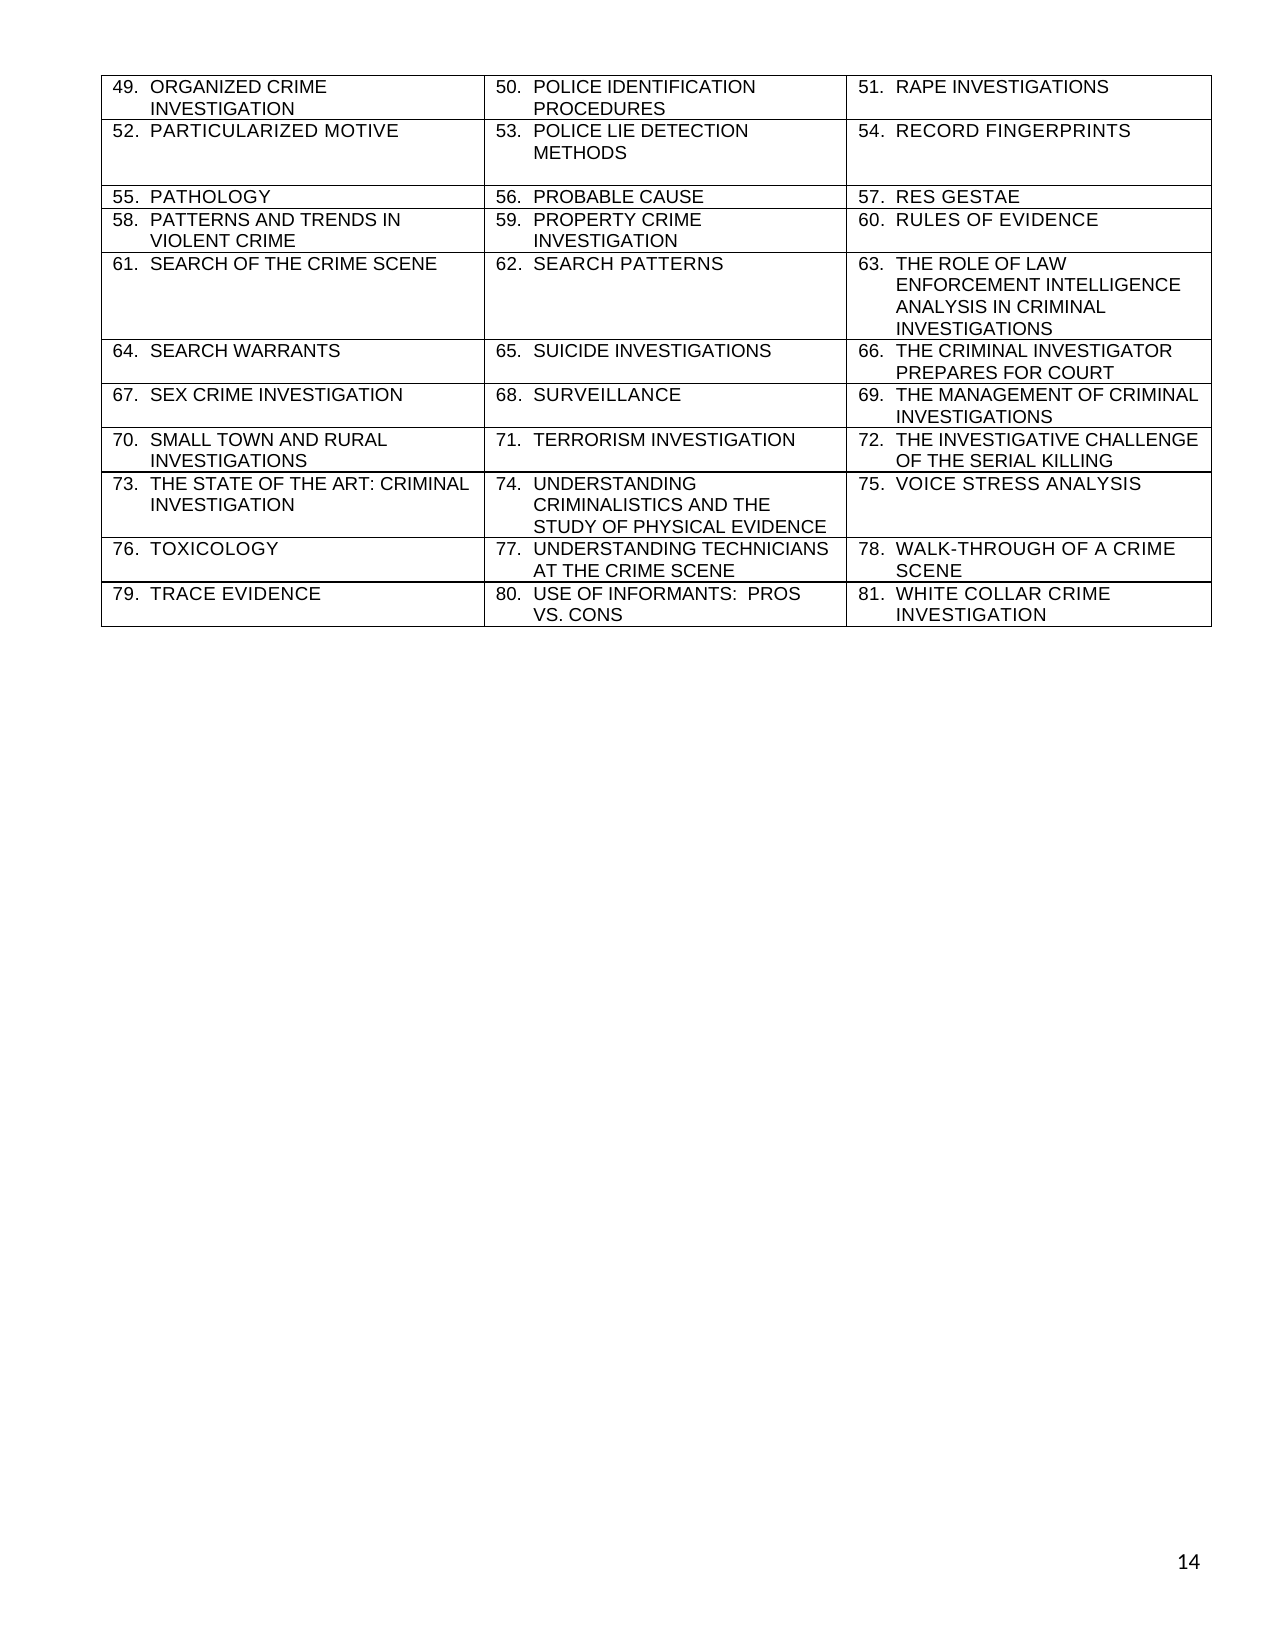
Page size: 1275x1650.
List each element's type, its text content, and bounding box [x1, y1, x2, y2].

table_cell PROBABLE CAUSE [485, 186, 846, 207]
table_cell PATHOLOGY [102, 186, 484, 207]
table_cell SMALL TOWN AND RURAL INVESTIGATIONS [102, 428, 484, 471]
table_cell THE INVESTIGATIVE CHALLENGE OF THE SERIAL KILLING [847, 428, 1211, 471]
table_cell ORGANIZED CRIME INVESTIGATION [102, 76, 484, 119]
table_cell WHITE COLLAR CRIME INVESTIGATION [847, 583, 1211, 626]
table_cell THE MANAGEMENT OF CRIMINAL INVESTIGATIONS [847, 384, 1211, 427]
table_cell THE STATE OF THE ART: CRIMINAL INVESTIGATION [102, 473, 484, 537]
table_cell RES GESTAE [847, 186, 1211, 207]
table_cell PROPERTY CRIME INVESTIGATION [485, 209, 846, 252]
table_cell SEX CRIME INVESTIGATION [102, 384, 484, 427]
table_cell RECORD FINGERPRINTS [847, 120, 1211, 185]
table_cell RAPE INVESTIGATIONS [847, 76, 1211, 119]
table_cell POLICE LIE DETECTION METHODS [485, 120, 846, 185]
table_cell THE ROLE OF LAW ENFORCEMENT INTELLIGENCE ANALYSIS IN CRIMINAL INVESTIGATIONS [847, 253, 1211, 339]
table_cell PARTICULARIZED MOTIVE [102, 120, 484, 185]
table_cell TRACE EVIDENCE [102, 583, 484, 626]
table_cell SEARCH WARRANTS [102, 340, 484, 383]
table_cell THE CRIMINAL INVESTIGATOR PREPARES FOR COURT [847, 340, 1211, 383]
table_cell WALK-THROUGH OF A CRIME SCENE [847, 538, 1211, 581]
table_cell UNDERSTANDING TECHNICIANS AT THE CRIME SCENE [485, 538, 846, 581]
table_cell PATTERNS AND TRENDS IN VIOLENT CRIME [102, 209, 484, 252]
table_cell POLICE IDENTIFICATION PROCEDURES [485, 76, 846, 119]
table_cell USE OF INFORMANTS: PROS VS. CONS [485, 583, 846, 626]
table_cell SURVEILLANCE [485, 384, 846, 427]
table_cell VOICE STRESS ANALYSIS [847, 473, 1211, 537]
table_cell RULES OF EVIDENCE [847, 209, 1211, 252]
table_cell SUICIDE INVESTIGATIONS [485, 340, 846, 383]
table_cell TOXICOLOGY [102, 538, 484, 581]
table_cell SEARCH OF THE CRIME SCENE [102, 253, 484, 339]
table_cell UNDERSTANDING CRIMINALISTICS AND THE STUDY OF PHYSICAL EVIDENCE [485, 473, 846, 537]
table_cell SEARCH PATTERNS [485, 253, 846, 339]
table_cell TERRORISM INVESTIGATION [485, 428, 846, 471]
